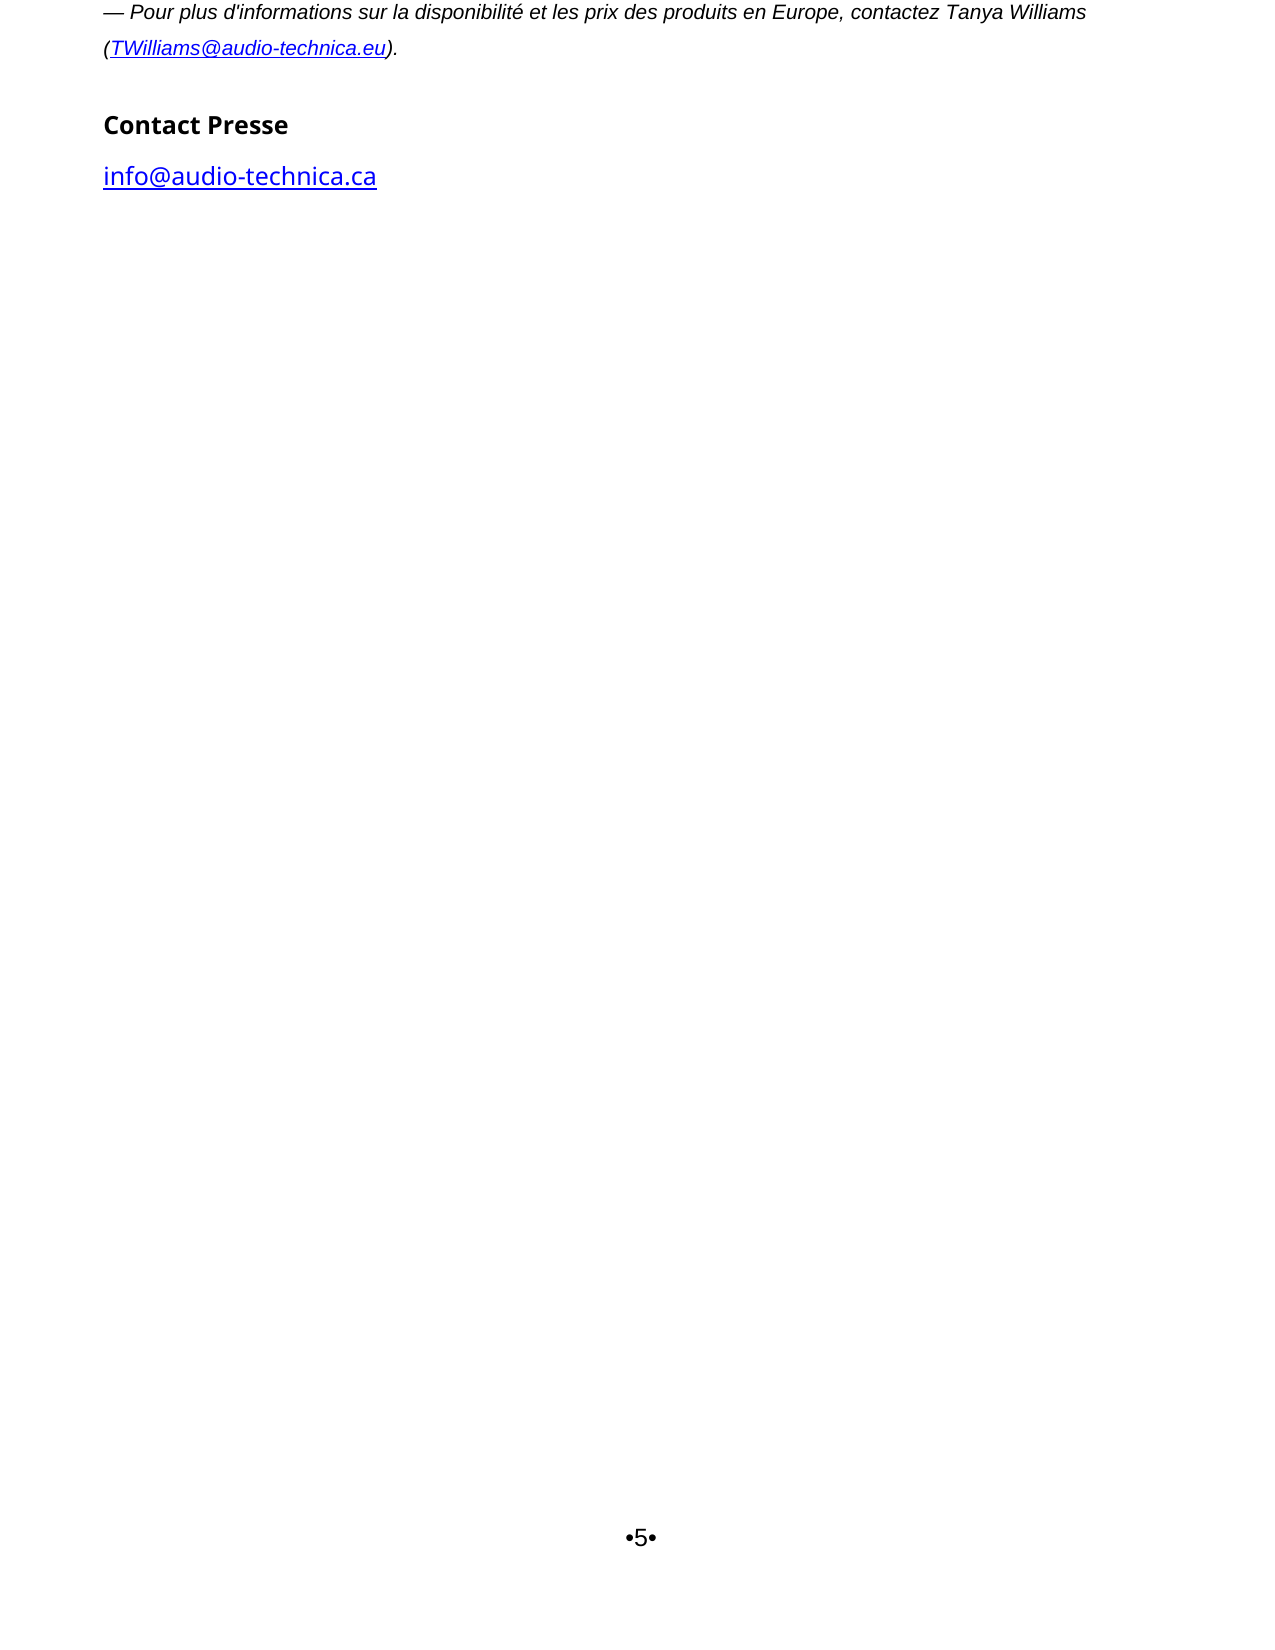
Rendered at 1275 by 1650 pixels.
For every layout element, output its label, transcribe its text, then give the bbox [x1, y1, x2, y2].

text Contact Presse info@audio-technica.ca [103, 108, 1162, 193]
text — Pour plus d'informations sur la disponibilité et les prix des produits en Europe, contactez Tanya Williams (TWilliams@audio-technica.eu). [103, 0, 1153, 60]
